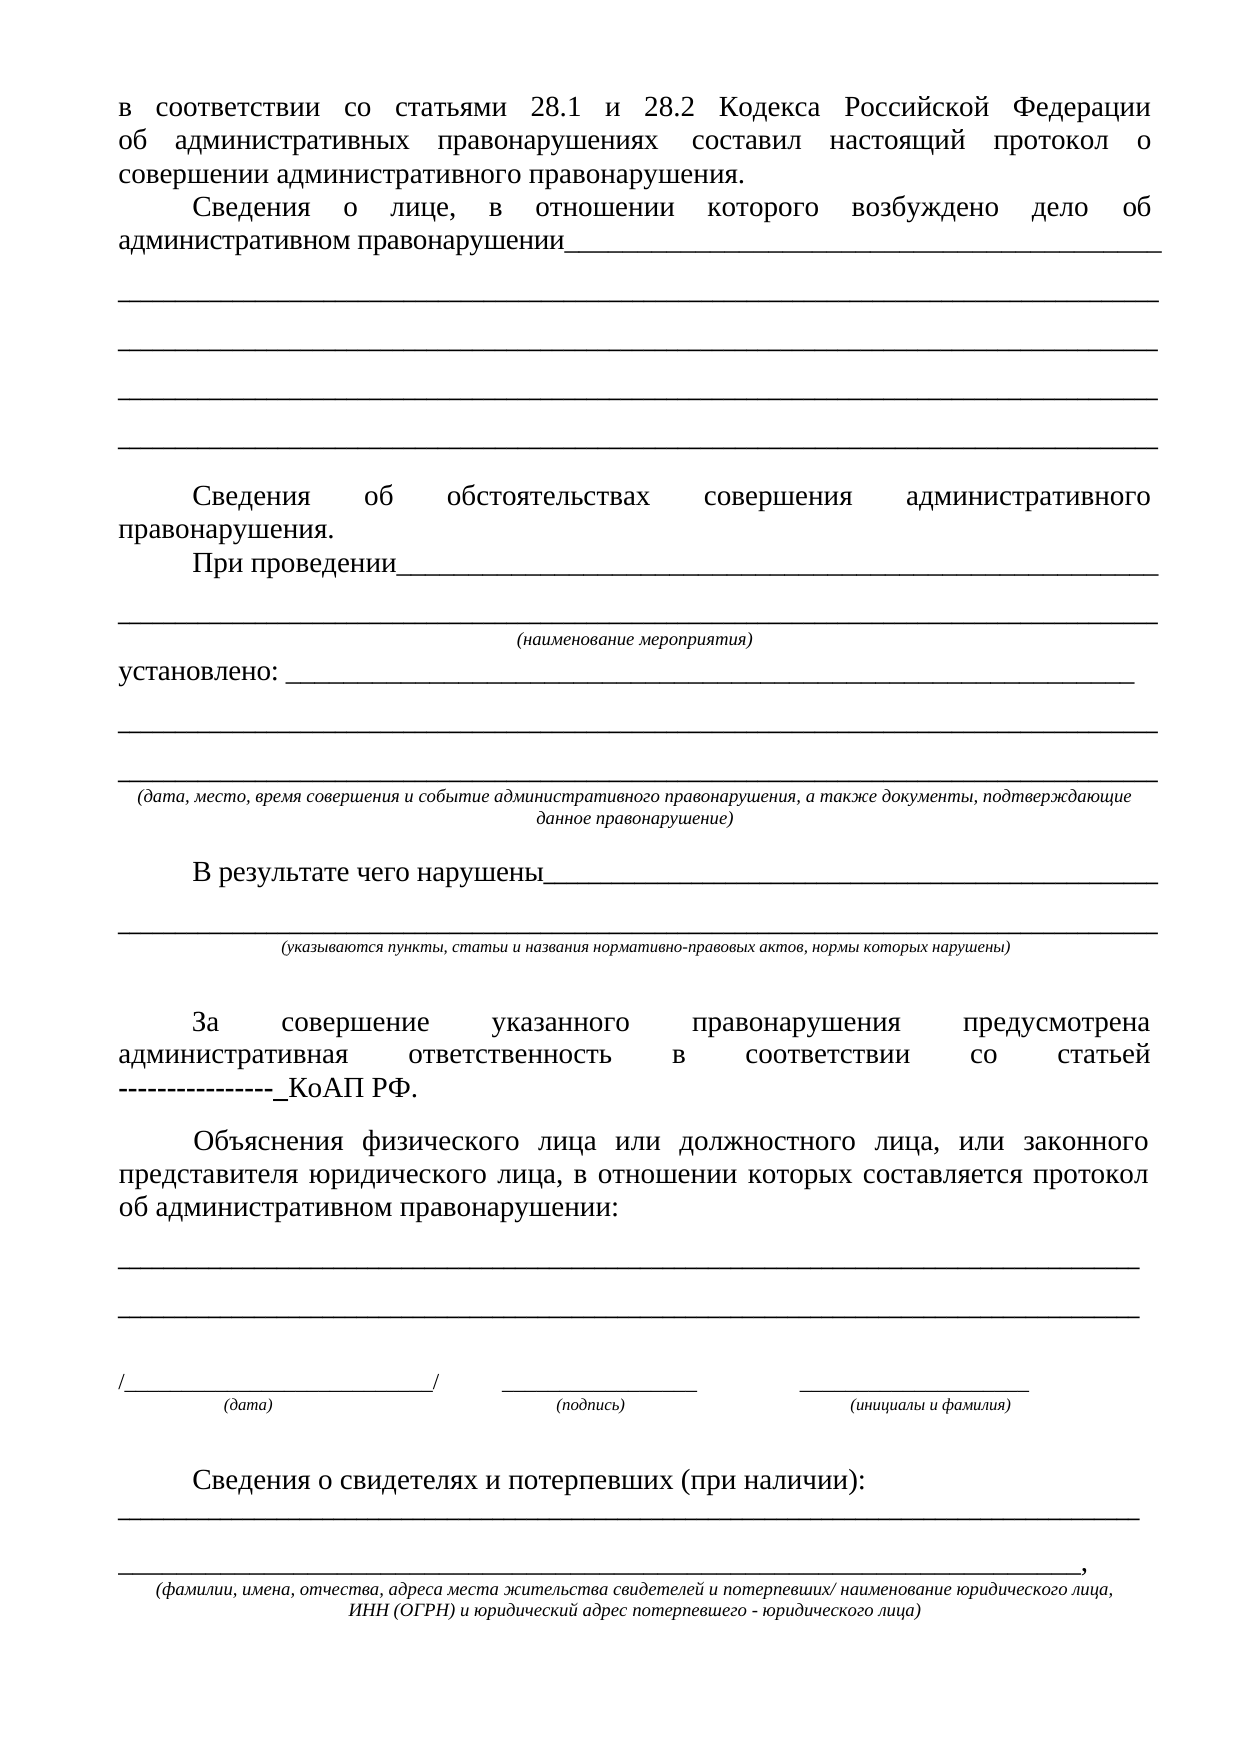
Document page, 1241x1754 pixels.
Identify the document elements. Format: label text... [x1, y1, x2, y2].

text За совершение указанного правонарушения предусмотрена административная ответственность в соответствии со статьей ----------------_КоАП РФ. [118, 1004, 1151, 1104]
text (указываются пункты, статьи и названия нормативно-правовых актов, нормы которых нарушены) [136, 937, 1151, 971]
text Объяснения физического лица или должностного лица, или законного представителя юридического лица, в отношении которых составляется протокол об административном правонарушении: [119, 1124, 1149, 1223]
text Сведения о свидетелях и потерпевших (при наличии): [118, 1462, 1151, 1495]
text Сведения об обстоятельствах совершения административного правонарушения. [118, 478, 1151, 545]
text / / _________________ ____________________ [118, 1368, 1151, 1395]
text (фамилии, имена, отчества, адреса места жительства свидетелей и потерпевших/ наименование юридического лица, [118, 1578, 1151, 1599]
text (дата, место, время совершения и событие административного правонарушения, а также документы, подтверждающие данное правонарушение) [118, 785, 1151, 828]
text установлено: ___________________________________________________________ [118, 654, 1151, 687]
text в соответствии со статьями 28.1 и 28.2 Кодекса Российской Федерации об административных правонарушениях составил настоящий протокол о совершении административного правонарушения. [118, 89, 1151, 189]
text ИНН (ОГРН) и юридический адрес потерпевшего - юридического лица) [118, 1599, 1151, 1621]
text При проведении [118, 545, 1151, 579]
text __________________________________________________________________, [118, 1544, 1151, 1578]
text (наименование мероприятия) [118, 628, 1151, 649]
text В результате чего нарушены [118, 855, 1151, 888]
text Сведения о лице, в отношении которого возбуждено дело об административном правонарушении [118, 190, 1151, 256]
text (дата) (подпись) (инициалы и фамилия) [224, 1395, 1151, 1428]
